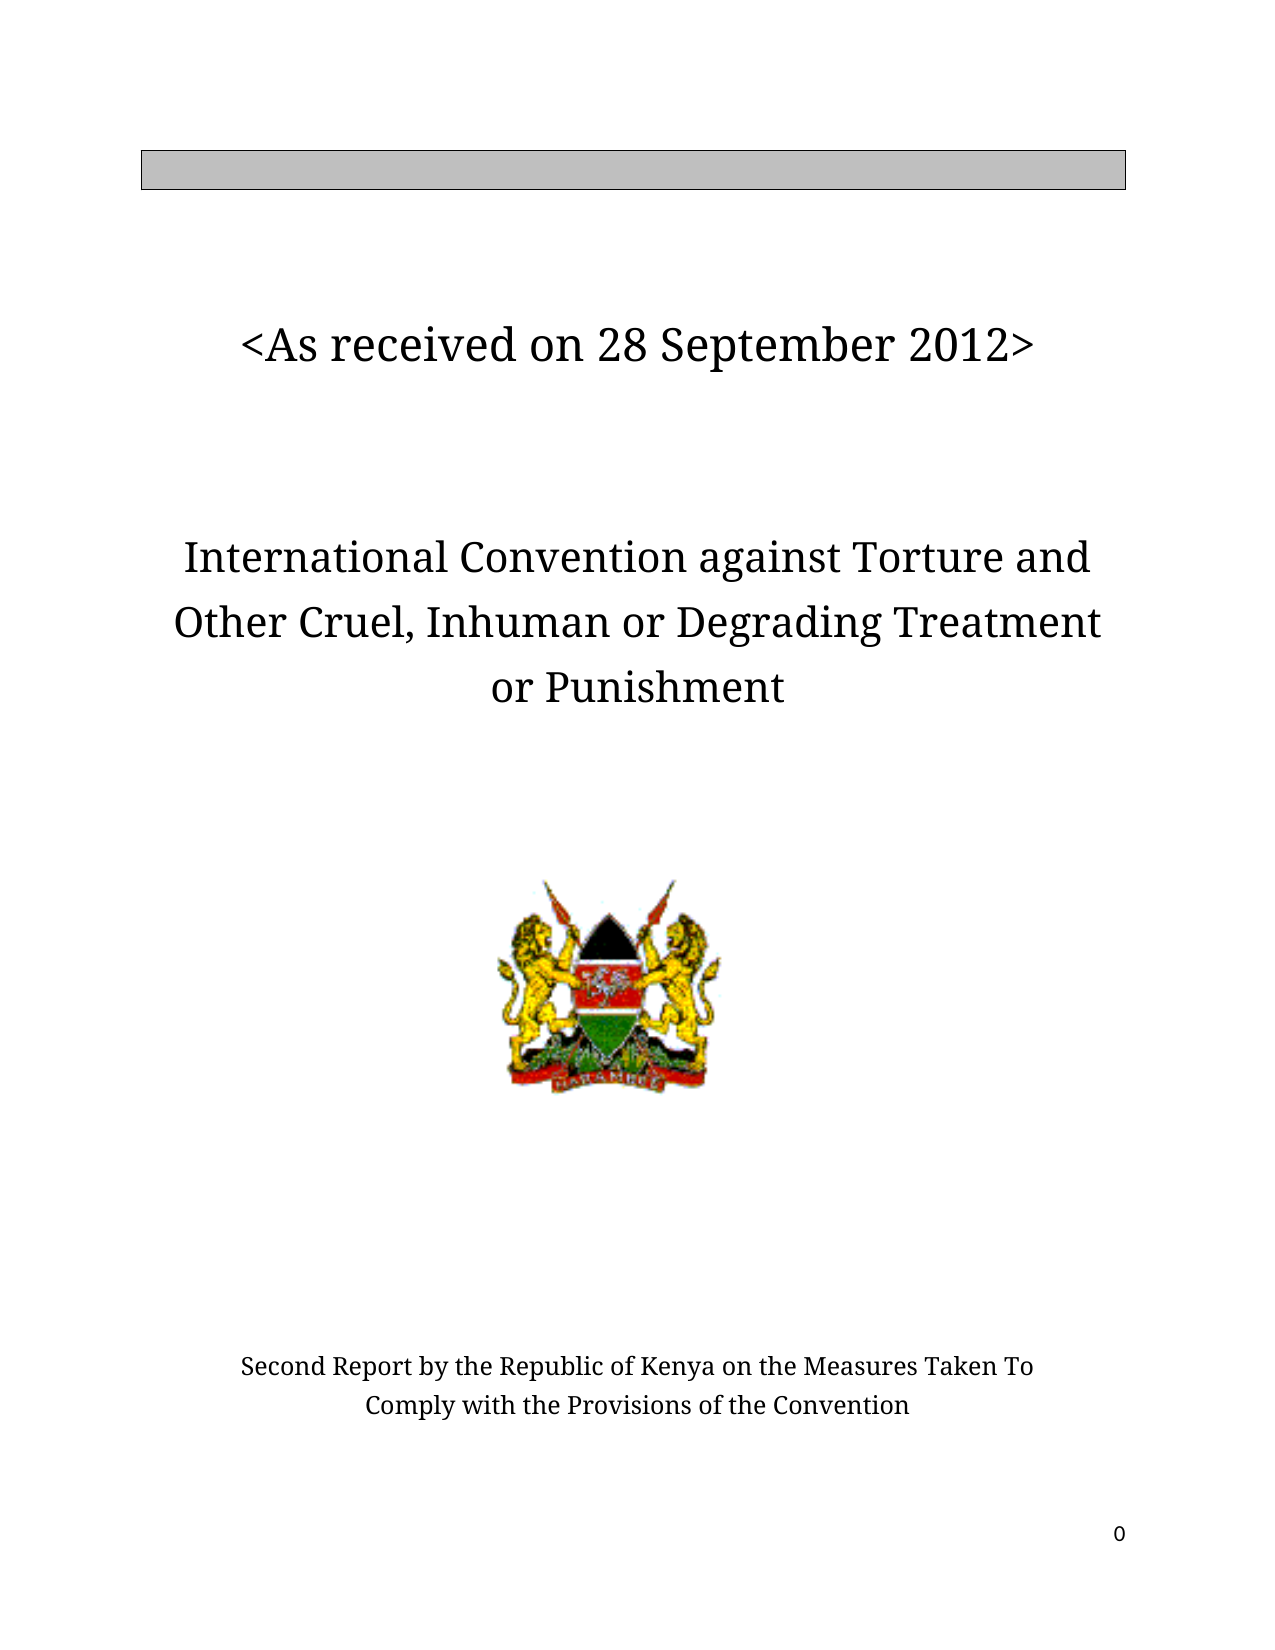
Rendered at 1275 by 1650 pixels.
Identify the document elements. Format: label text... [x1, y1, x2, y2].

text International Convention against Torture and Other Cruel, Inhuman or Degrading Treatment or Punishment [150, 528, 1125, 715]
picture [496, 876, 724, 1103]
text Comply with the Provisions of the Convention [150, 1387, 1125, 1421]
text Second Report by the on the Measures Taken To [150, 1348, 1125, 1382]
text <As received on 28 September 2012> [150, 313, 1125, 375]
